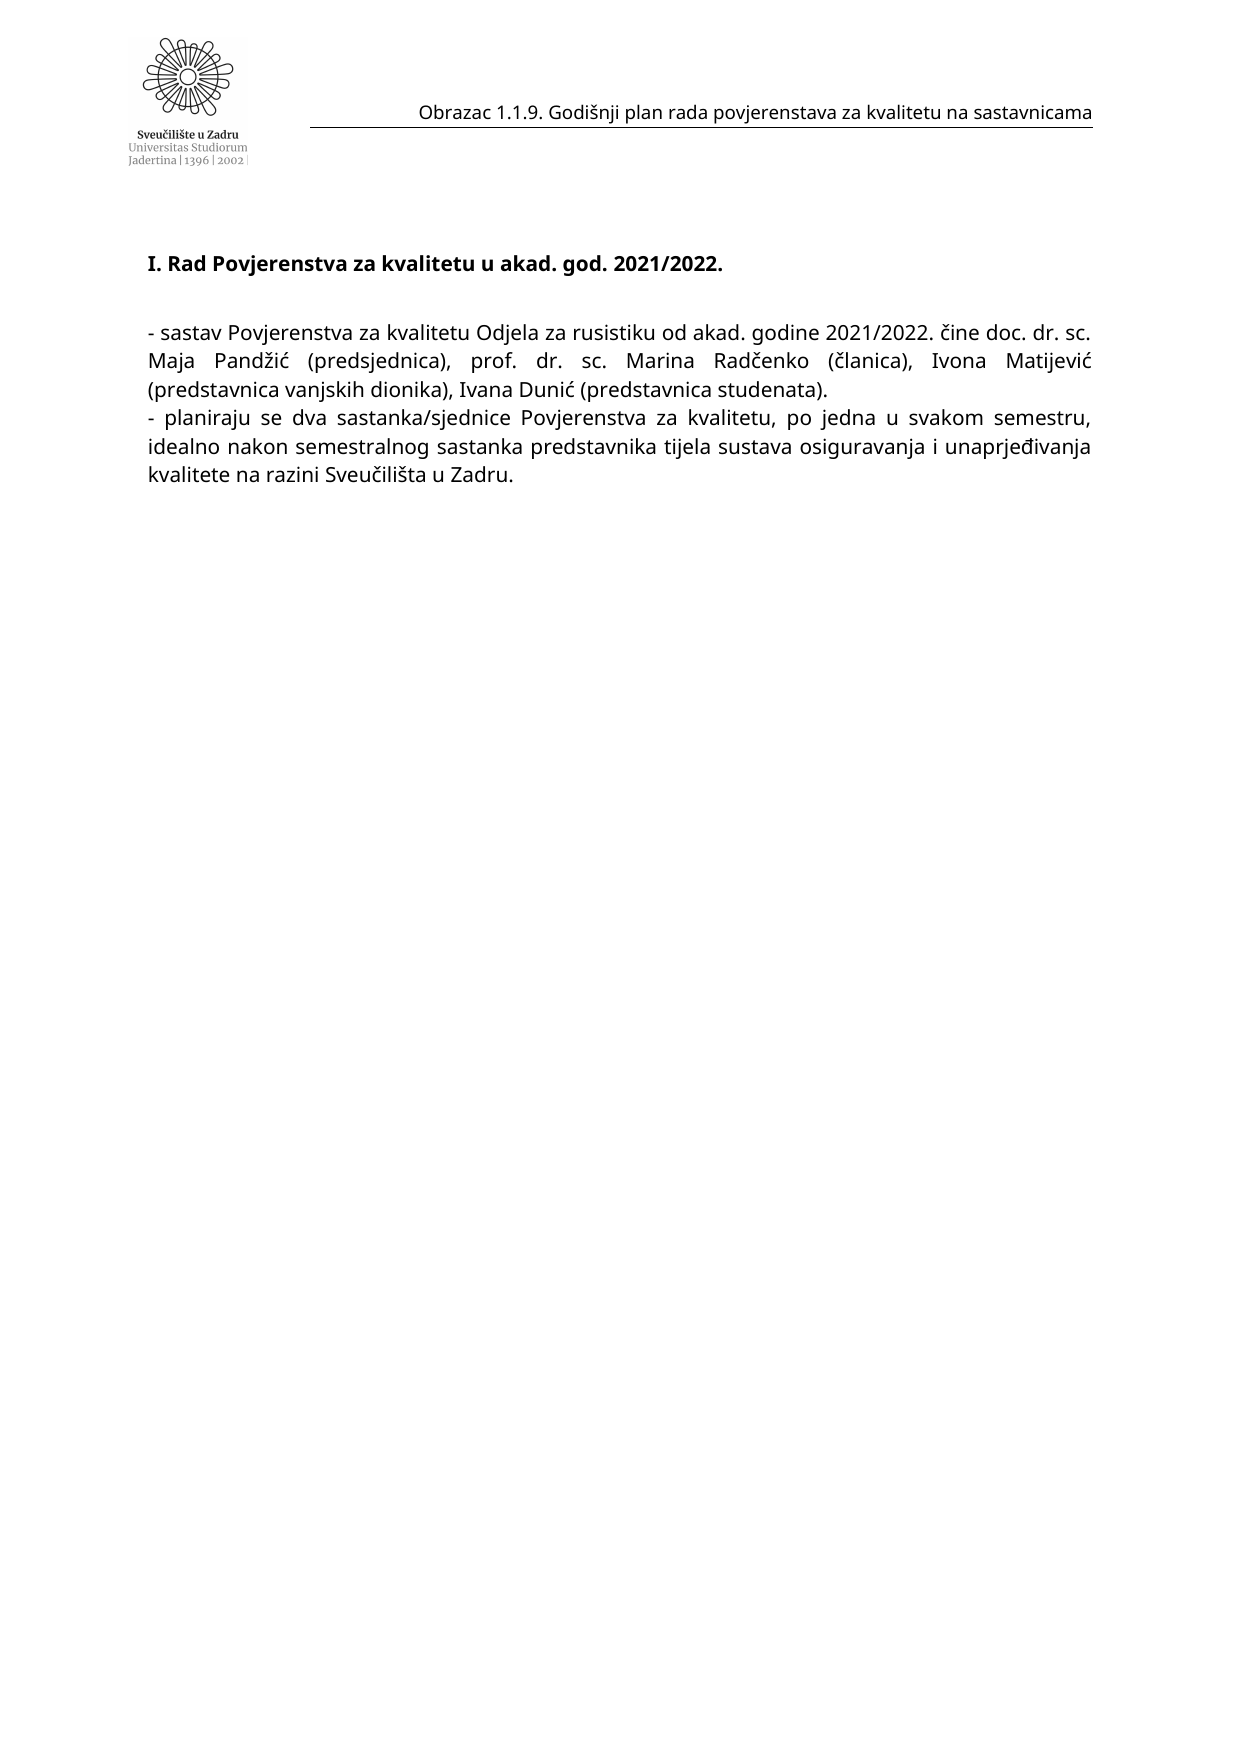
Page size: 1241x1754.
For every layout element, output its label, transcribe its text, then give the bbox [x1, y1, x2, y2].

text - planiraju se dva sastanka/sjednice Povjerenstva za kvalitetu, po jedna u svakom semestru, idealno nakon semestralnog sastanka predstavnika tijela sustava osiguravanja i unaprjeđivanja kvalitete na razini Sveučilišta u Zadru. [148, 403, 1093, 489]
subtitle I. Rad Povjerenstva za kvalitetu u akad. god. 2021/2022. [148, 249, 1093, 277]
text - sastav Povjerenstva za kvalitetu Odjela za rusistiku od akad. godine 2021/2022. čine doc. dr. sc. Maja Pandžić (predsjednica), prof. dr. sc. Marina Radčenko (članica), Ivona Matijević (predstavnica vanjskih dionika), Ivana Dunić (predstavnica studenata). [148, 318, 1093, 403]
picture [128, 37, 248, 166]
